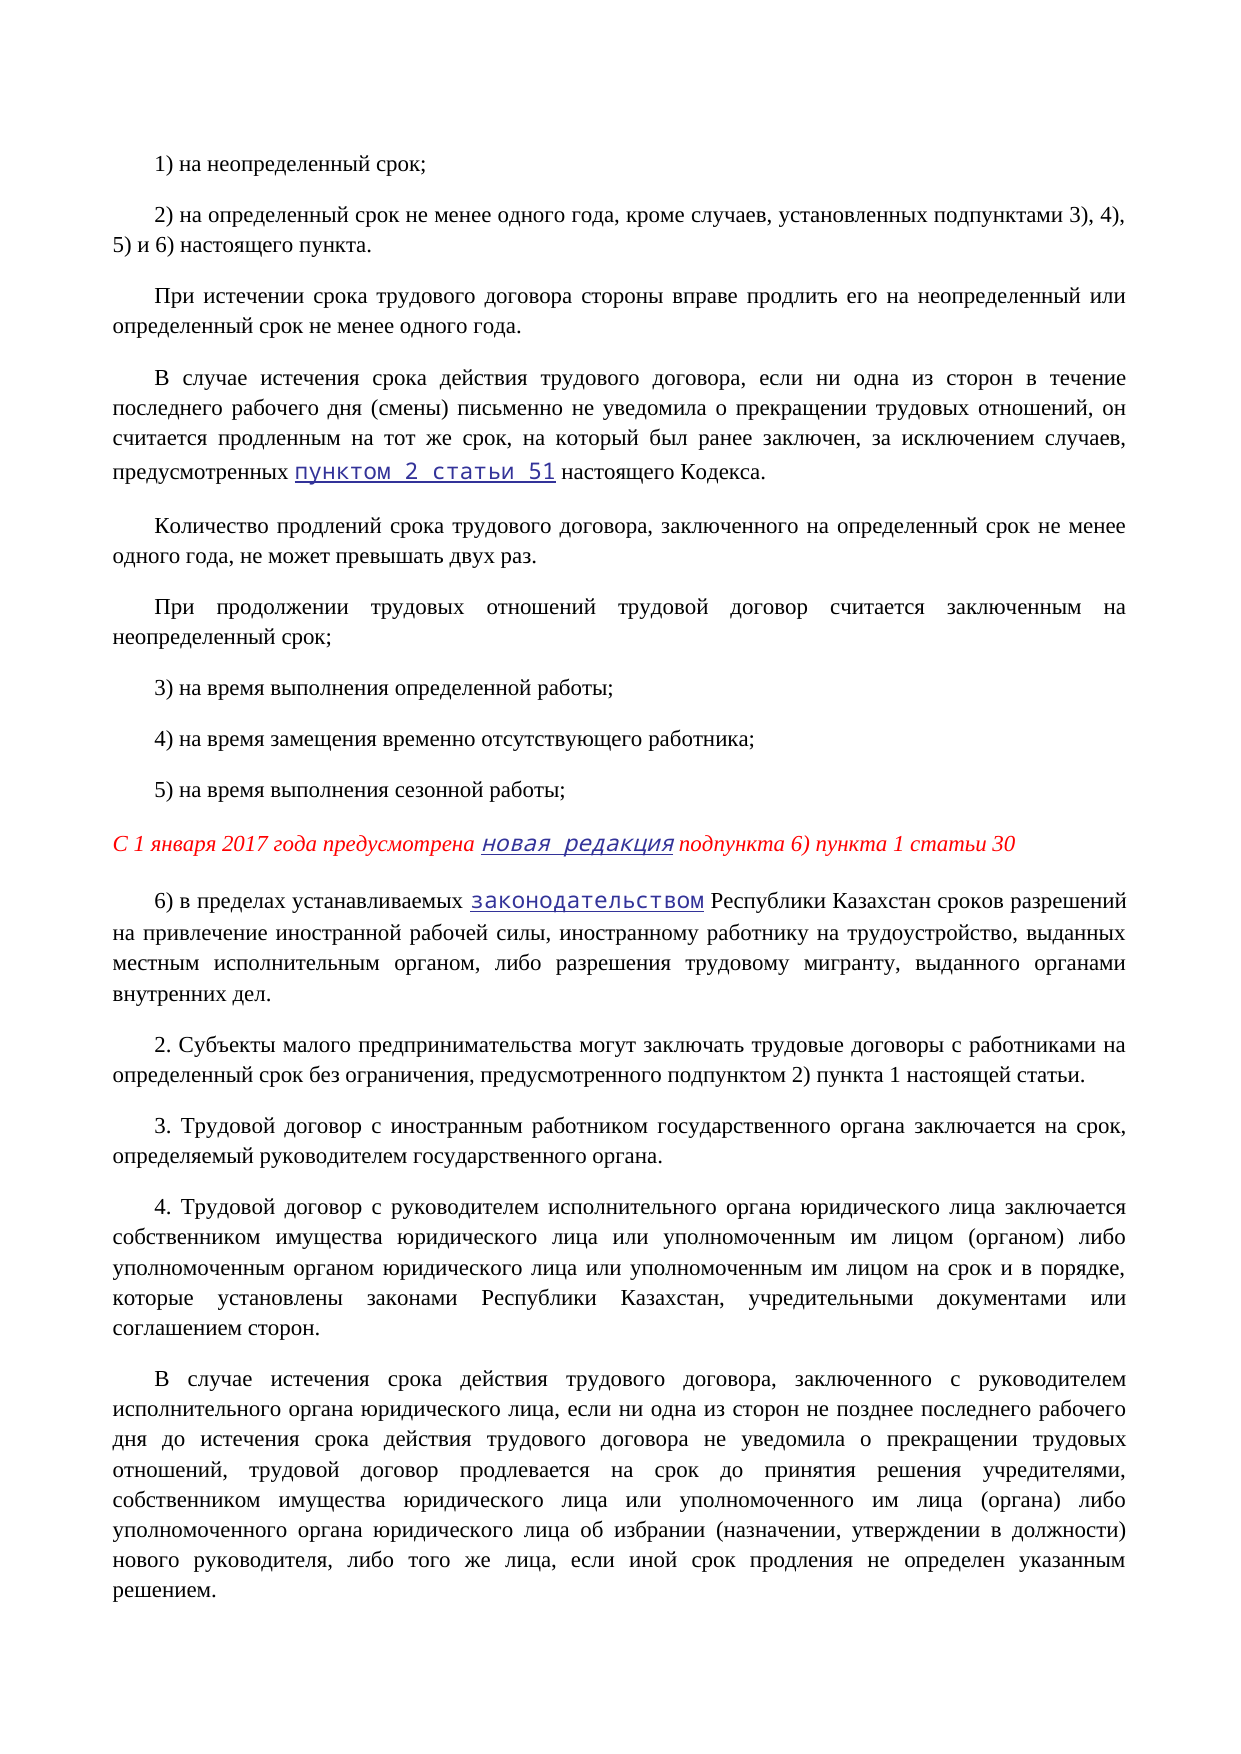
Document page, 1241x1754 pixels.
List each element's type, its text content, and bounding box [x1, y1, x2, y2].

text При продолжении трудовых отношений трудовой договор считается заключенным на неопределенный срок; [112, 593, 1128, 649]
text При истечении срока трудового договора стороны вправе продлить его на неопределенный или определенный срок не менее одного года. [112, 282, 1128, 339]
text 2) на определенный срок не менее одного года, кроме случаев, установленных подпунктами 3), 4), 5) и 6) настоящего пункта. [112, 201, 1128, 258]
text 3. Трудовой договор с иностранным работником государственного органа заключается на срок, определяемый руководителем государственного органа. [112, 1112, 1128, 1168]
text 6) в пределах устанавливаемых законодательством Республики Казахстан сроков разрешений на привлечение иностранной рабочей силы, иностранному работнику на трудоустройство, выданных местным исполнительным органом, либо разрешения трудовому мигранту, выданного органами внутренних дел. [112, 884, 1128, 1006]
text С 1 января 2017 года предусмотрена новая редакция подпункта 6) пункта 1 статьи 30 [112, 827, 1128, 859]
text 1) на неопределенный срок; [112, 150, 1128, 176]
text 5) на время выполнения сезонной работы; [112, 776, 1128, 803]
text 3) на время выполнения определенной работы; [112, 674, 1128, 701]
text В случае истечения срока действия трудового договора, заключенного с руководителем исполнительного органа юридического лица, если ни одна из сторон не позднее последнего рабочего дня до истечения срока действия трудового договора не уведомила о прекращении трудовых отношений, трудовой договор продлевается на срок до принятия решения учредителями, собственником имущества юридического лица или уполномоченного им лица (органа) либо уполномоченного органа юридического лица об избрании (назначении, утверждении в должности) нового руководителя, либо того же лица, если иной срок продления не определен указанным решением. [112, 1365, 1128, 1603]
text Количество продлений срока трудового договора, заключенного на определенный срок не менее одного года, не может превышать двух раз. [112, 512, 1128, 568]
text В случае истечения срока действия трудового договора, если ни одна из сторон в течение последнего рабочего дня (смены) письменно не уведомила о прекращении трудовых отношений, он считается продленным на тот же срок, на который был ранее заключен, за исключением случаев, предусмотренных пунктом 2 статьи 51 настоящего Кодекса. [112, 363, 1128, 486]
text 2. Субъекты малого предпринимательства могут заключать трудовые договоры с работниками на определенный срок без ограничения, предусмотренного подпунктом 2) пункта 1 настоящей статьи. [112, 1031, 1128, 1087]
text 4) на время замещения временно отсутствующего работника; [112, 725, 1128, 752]
text 4. Трудовой договор с руководителем исполнительного органа юридического лица заключается собственником имущества юридического лица или уполномоченным им лицом (органом) либо уполномоченным органом юридического лица или уполномоченным им лицом на срок и в порядке, которые установлены законами Республики Казахстан, учредительными документами или соглашением сторон. [112, 1193, 1128, 1340]
